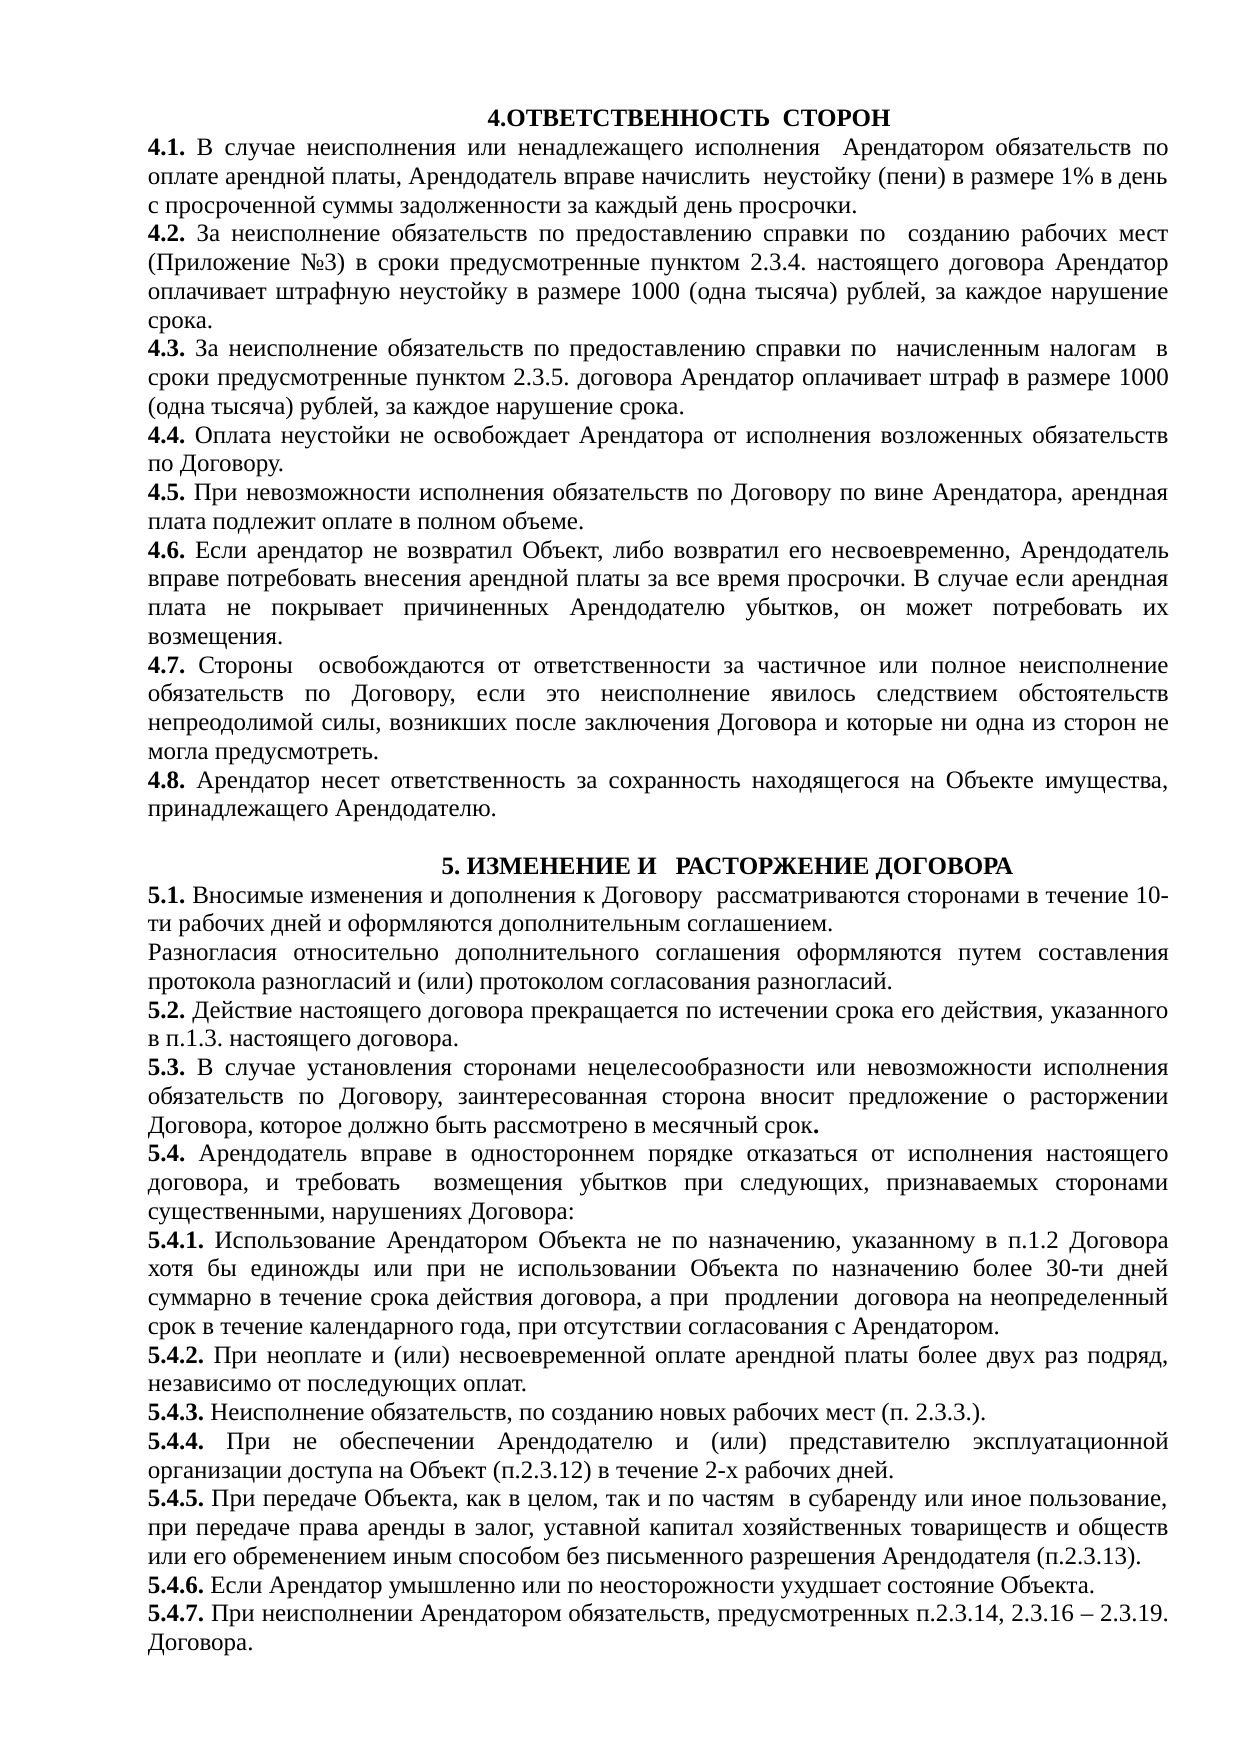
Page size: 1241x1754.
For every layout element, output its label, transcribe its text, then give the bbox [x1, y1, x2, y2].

text 5.4.4. При не обеспечении Арендодателю и (или) представителю эксплуатационной организации доступа на Объект (п.2.3.12) в течение 2-х рабочих дней. [148, 1426, 1169, 1483]
text 5.4.2. При неоплате и (или) несвоевременной оплате арендной платы более двух раз подряд, независимо от последующих оплат. [148, 1340, 1169, 1397]
text 4.8. Арендатор несет ответственность за сохранность находящегося на Объекте имущества, принадлежащего Арендодателю. [148, 765, 1169, 822]
text 5.4.6. Если Арендатор умышленно или по неосторожности ухудшает состояние Объекта. [148, 1570, 1169, 1598]
text 5.3. В случае установления сторонами нецелесообразности или невозможности исполнения обязательств по Договору, заинтересованная сторона вносит предложение о расторжении Договора, которое должно быть рассмотрено в месячный срок. [148, 1052, 1169, 1138]
text 4.7. Стороны освобождаются от ответственности за частичное или полное неисполнение обязательств по Договору, если это неисполнение явилось следствием обстоятельств непреодолимой силы, возникших после заключения Договора и которые ни одна из сторон не могла предусмотреть. [148, 650, 1169, 765]
text 4.4. Оплата неустойки не освобождает Арендатора от исполнения возложенных обязательств по Договору. [148, 420, 1169, 477]
text 5.1. Вносимые изменения и дополнения к Договору рассматриваются сторонами в течение 10-ти рабочих дней и оформляются дополнительным соглашением. [148, 880, 1169, 937]
text 5.4.1. Использование Арендатором Объекта не по назначению, указанному в п.1.2 Договора хотя бы единожды или при не использовании Объекта по назначению более 30-ти дней суммарно в течение срока действия договора, а при продлении договора на неопределенный срок в течение календарного года, при отсутствии согласования с Арендатором. [148, 1225, 1169, 1340]
text 5.2. Действие настоящего договора прекращается по истечении срока его действия, указанного в п.1.3. настоящего договора. [148, 995, 1169, 1052]
text 4.ОТВЕТСТВЕННОСТЬ СТОРОН [487, 103, 1169, 132]
text 4.2. За неисполнение обязательств по предоставлению справки по созданию рабочих мест (Приложение №3) в сроки предусмотренные пунктом 2.3.4. настоящего договора Арендатор оплачивает штрафную неустойку в размере 1000 (одна тысяча) рублей, за каждое нарушение срока. [148, 218, 1169, 333]
text 5.4. Арендодатель вправе в одностороннем порядке отказаться от исполнения настоящего договора, и требовать возмещения убытков при следующих, признаваемых сторонами существенными, нарушениях Договора: [148, 1138, 1169, 1225]
text 4.6. Если арендатор не возвратил Объект, либо возвратил его несвоевременно, Арендодатель вправе потребовать внесения арендной платы за все время просрочки. В случае если арендная плата не покрывает причиненных Арендодателю убытков, он может потребовать их возмещения. [148, 535, 1169, 650]
text 5.4.7. При неисполнении Арендатором обязательств, предусмотренных п.2.3.14, 2.3.16 – 2.3.19. Договора. [148, 1598, 1169, 1656]
text 5. ИЗМЕНЕНИЕ И РАСТОРЖЕНИЕ ДОГОВОРА [148, 851, 1169, 880]
text Разногласия относительно дополнительного соглашения оформляются путем составления протокола разногласий и (или) протоколом согласования разногласий. [148, 937, 1169, 995]
text 4.1. В случае неисполнения или ненадлежащего исполнения Арендатором обязательств по оплате арендной платы, Арендодатель вправе начислить неустойку (пени) в размере 1% в день с просроченной суммы задолженности за каждый день просрочки. [148, 132, 1169, 218]
text 5.4.3. Неисполнение обязательств, по созданию новых рабочих мест (п. 2.3.3.). [148, 1397, 1169, 1426]
text 4.5. При невозможности исполнения обязательств по Договору по вине Арендатора, арендная плата подлежит оплате в полном объеме. [148, 477, 1169, 535]
text 4.3. За неисполнение обязательств по предоставлению справки по начисленным налогам в сроки предусмотренные пунктом 2.3.5. договора Арендатор оплачивает штраф в размере 1000 (одна тысяча) рублей, за каждое нарушение срока. [148, 333, 1169, 420]
text 5.4.5. При передаче Объекта, как в целом, так и по частям в субаренду или иное пользование, при передаче права аренды в залог, уставной капитал хозяйственных товариществ и обществ или его обременением иным способом без письменного разрешения Арендодателя (п.2.3.13). [148, 1483, 1169, 1570]
